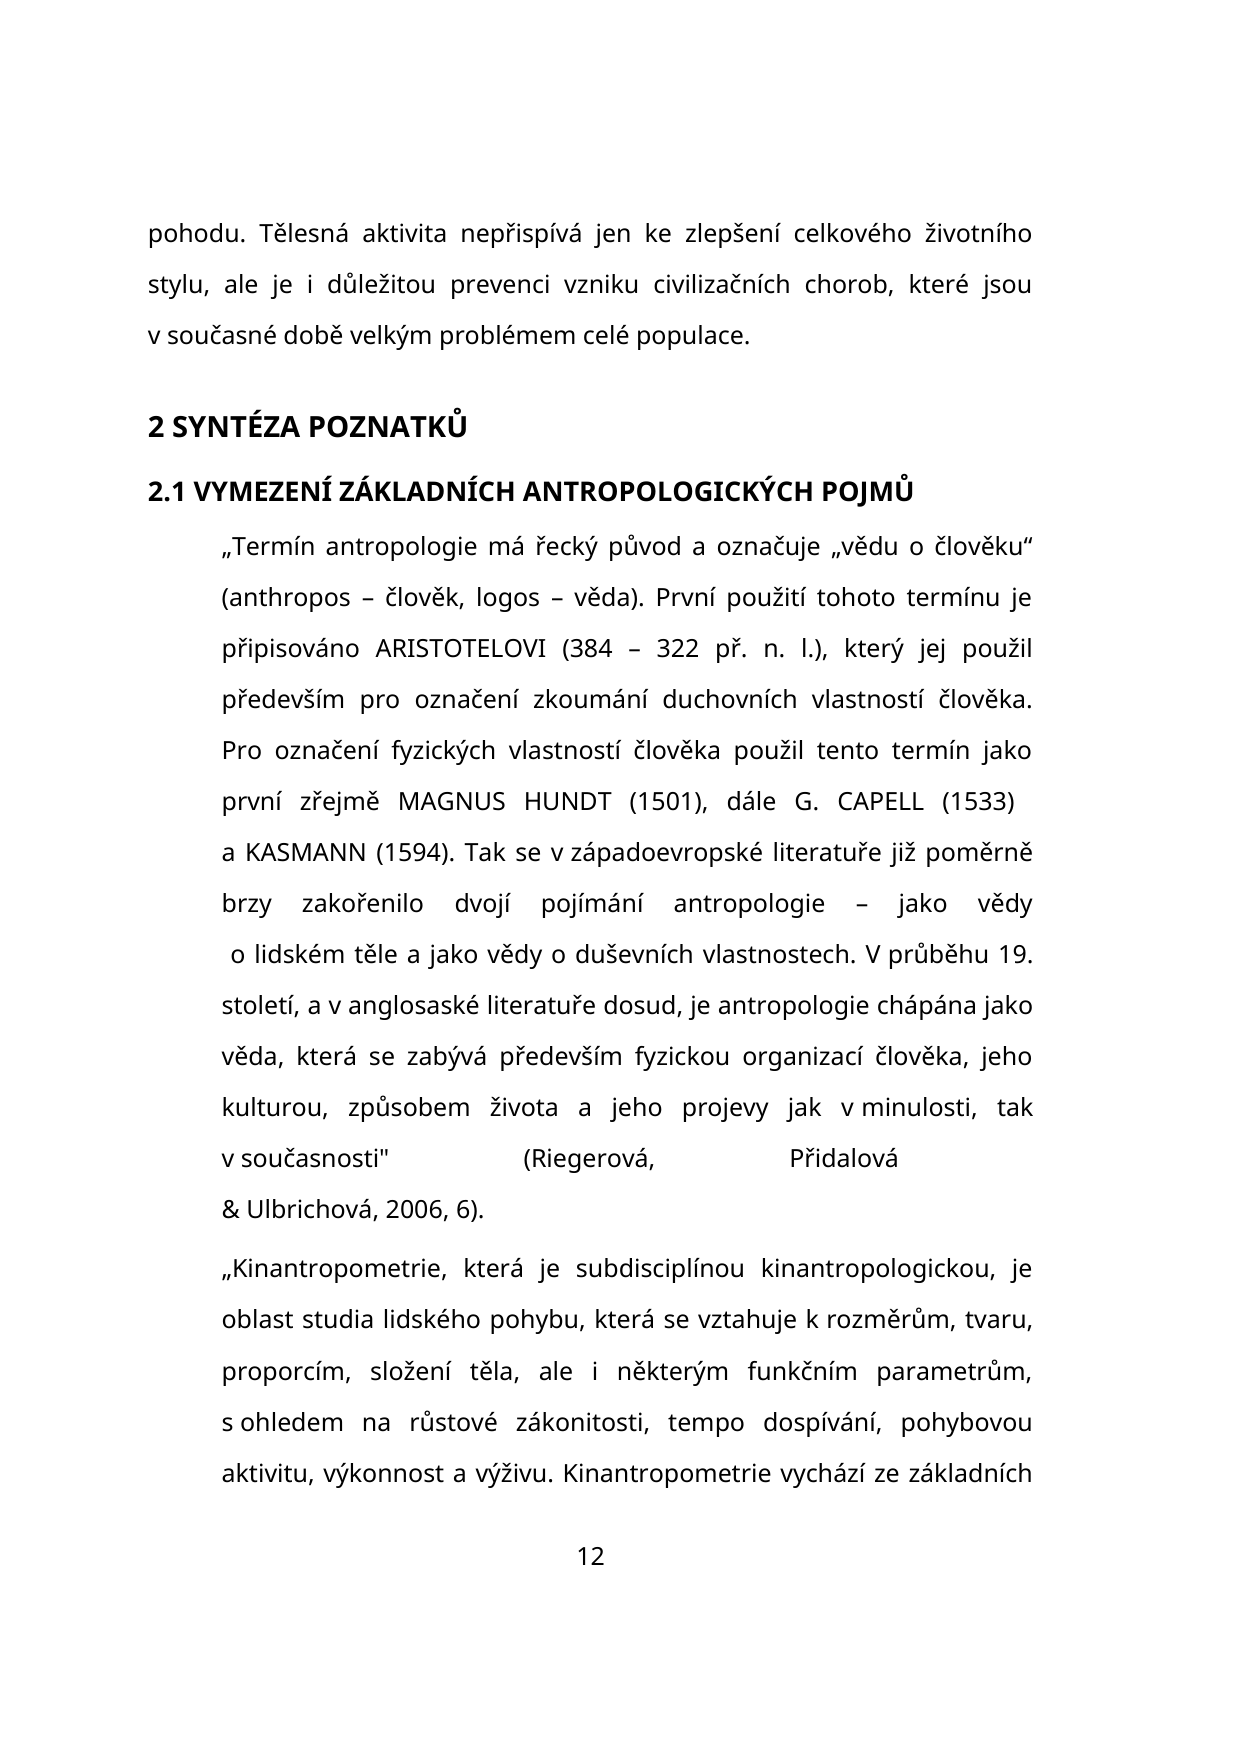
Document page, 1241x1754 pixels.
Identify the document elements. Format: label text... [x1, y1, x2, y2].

text „Termín antropologie má řecký původ a označuje „vědu o člověku“ (anthropos – člověk, logos – věda). První použití tohoto termínu je připisováno ARISTOTELOVI (384 – 322 př. n. l.), který jej použil především pro označení zkoumání duchovních vlastností člověka. Pro označení fyzických vlastností člověka použil tento termín jako první zřejmě MAGNUS HUNDT (1501), dále G. CAPELL (1533) a KASMANN (1594). Tak se v západoevropské literatuře již poměrně brzy zakořenilo dvojí pojímání antropologie – jako vědy o lidském těle a jako vědy o duševních vlastnostech. V průběhu 19. století, a v anglosaské literatuře dosud, je antropologie chápána jako věda, která se zabývá především fyzickou organizací člověka, jeho kulturou, způsobem života a jeho projevy jak v minulosti, tak v současnosti" (Riegerová, Přidalová & Ulbrichová, 2006, 6). [221, 528, 1033, 1226]
text 2 SYNTÉZA POZNATKŮ [148, 406, 1033, 446]
text 2.1 VYMEZENÍ ZÁKLADNÍCH ANTROPOLOGICKÝCH POJMŮ [148, 473, 1033, 510]
